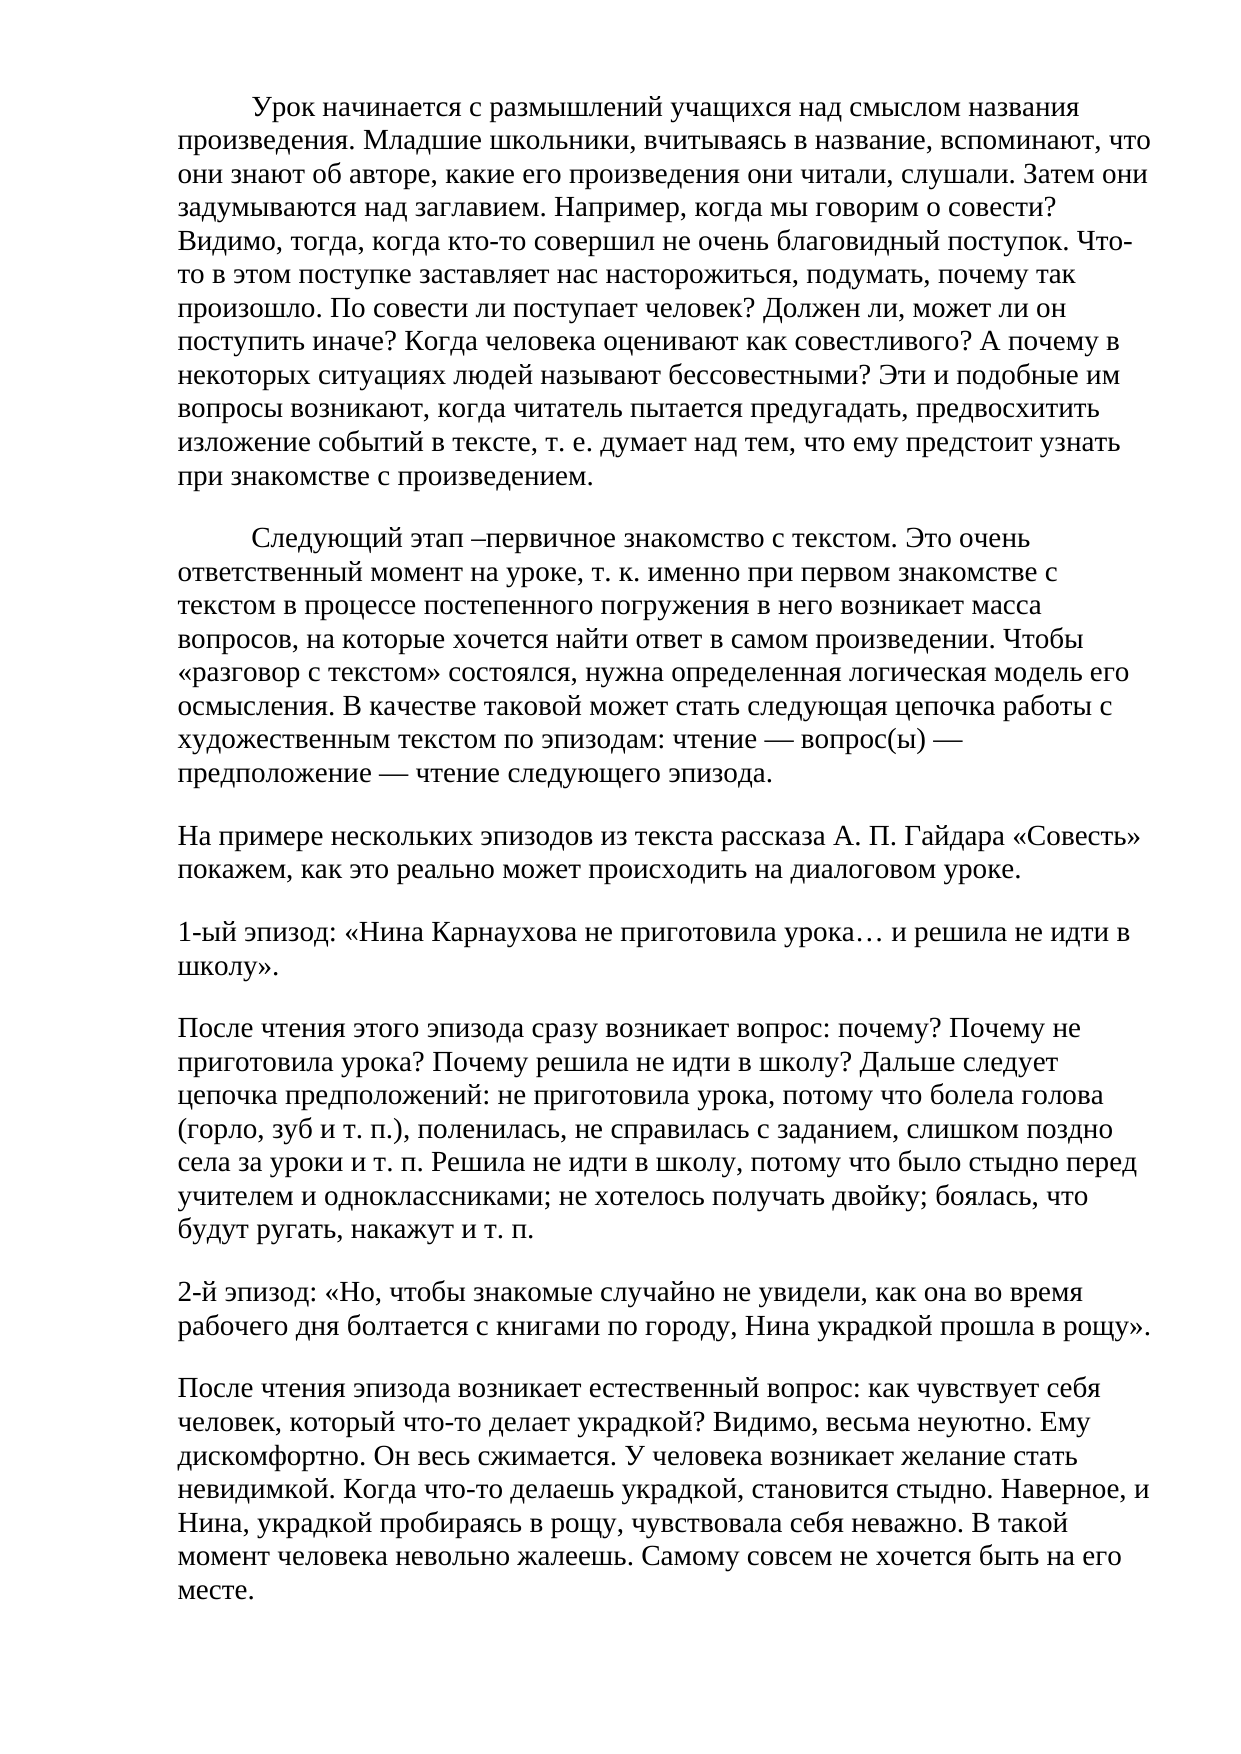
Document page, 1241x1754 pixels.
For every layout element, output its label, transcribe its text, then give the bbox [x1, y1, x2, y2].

text Следующий этап –первичное знакомство с текстом. Это очень ответственный момент на уроке, т. к. именно при первом знакомстве с текстом в процессе постепенного погружения в него возникает масса вопросов, на которые хочется найти ответ в самом произведении. Чтобы «разговор с текстом» состоялся, нужна определенная логическая модель его осмысления. В качестве таковой может стать следующая цепочка работы с художественным текстом по эпизодам: чтение — вопрос(ы) — предположение — чтение следующего эпизода. [177, 520, 1152, 789]
text Урок начинается с размышлений учащихся над смыслом названия произведения. Младшие школьники, вчитываясь в название, вспоминают, что они знают об авторе, какие его произведения они читали, слушали. Затем они задумываются над заглавием. Например, когда мы говорим о совести? Видимо, тогда, когда кто-то совершил не очень благовидный поступок. Что-то в этом поступке заставляет нас насторожиться, подумать, почему так произошло. По совести ли поступает человек? Должен ли, может ли он поступить иначе? Когда человека оценивают как совестливого? А почему в некоторых ситуациях людей называют бессовестными? Эти и подобные им вопросы возникают, когда читатель пытается предугадать, предвосхитить изложение событий в тексте, т. е. думает над тем, что ему предстоит узнать при знакомстве с произведением. [177, 89, 1152, 491]
text 1-ый эпизод: «Нина Карнаухова не приготовила урока… и решила не идти в школу». [177, 914, 1152, 981]
text 2-й эпизод: «Но, чтобы знакомые случайно не увидели, как она во время рабочего дня болтается с книгами по городу, Нина украдкой прошла в рощу». [177, 1274, 1152, 1341]
text После чтения эпизода возникает естественный вопрос: как чувствует себя человек, который что-то делает украдкой? Видимо, весьма неуютно. Ему дискомфортно. Он весь сжимается. У человека возникает желание стать невидимкой. Когда что-то делаешь украдкой, становится стыдно. Наверное, и Нина, украдкой пробираясь в рощу, чувствовала себя неважно. В такой момент человека невольно жалеешь. Самому совсем не хочется быть на его месте. [177, 1371, 1152, 1605]
text На примере нескольких эпизодов из текста рассказа А. П. Гайдара «Совесть» покажем, как это реально может происходить на диалоговом уроке. [177, 818, 1152, 885]
text После чтения этого эпизода сразу возникает вопрос: почему? Почему не приготовила урока? Почему решила не идти в школу? Дальше следует цепочка предположений: не приготовила урока, потому что болела голова (горло, зуб и т. п.), поленилась, не справилась с заданием, слишком поздно села за уроки и т. п. Решила не идти в школу, потому что было стыдно перед учителем и одноклассниками; не хотелось получать двойку; боялась, что будут ругать, накажут и т. п. [177, 1010, 1152, 1245]
